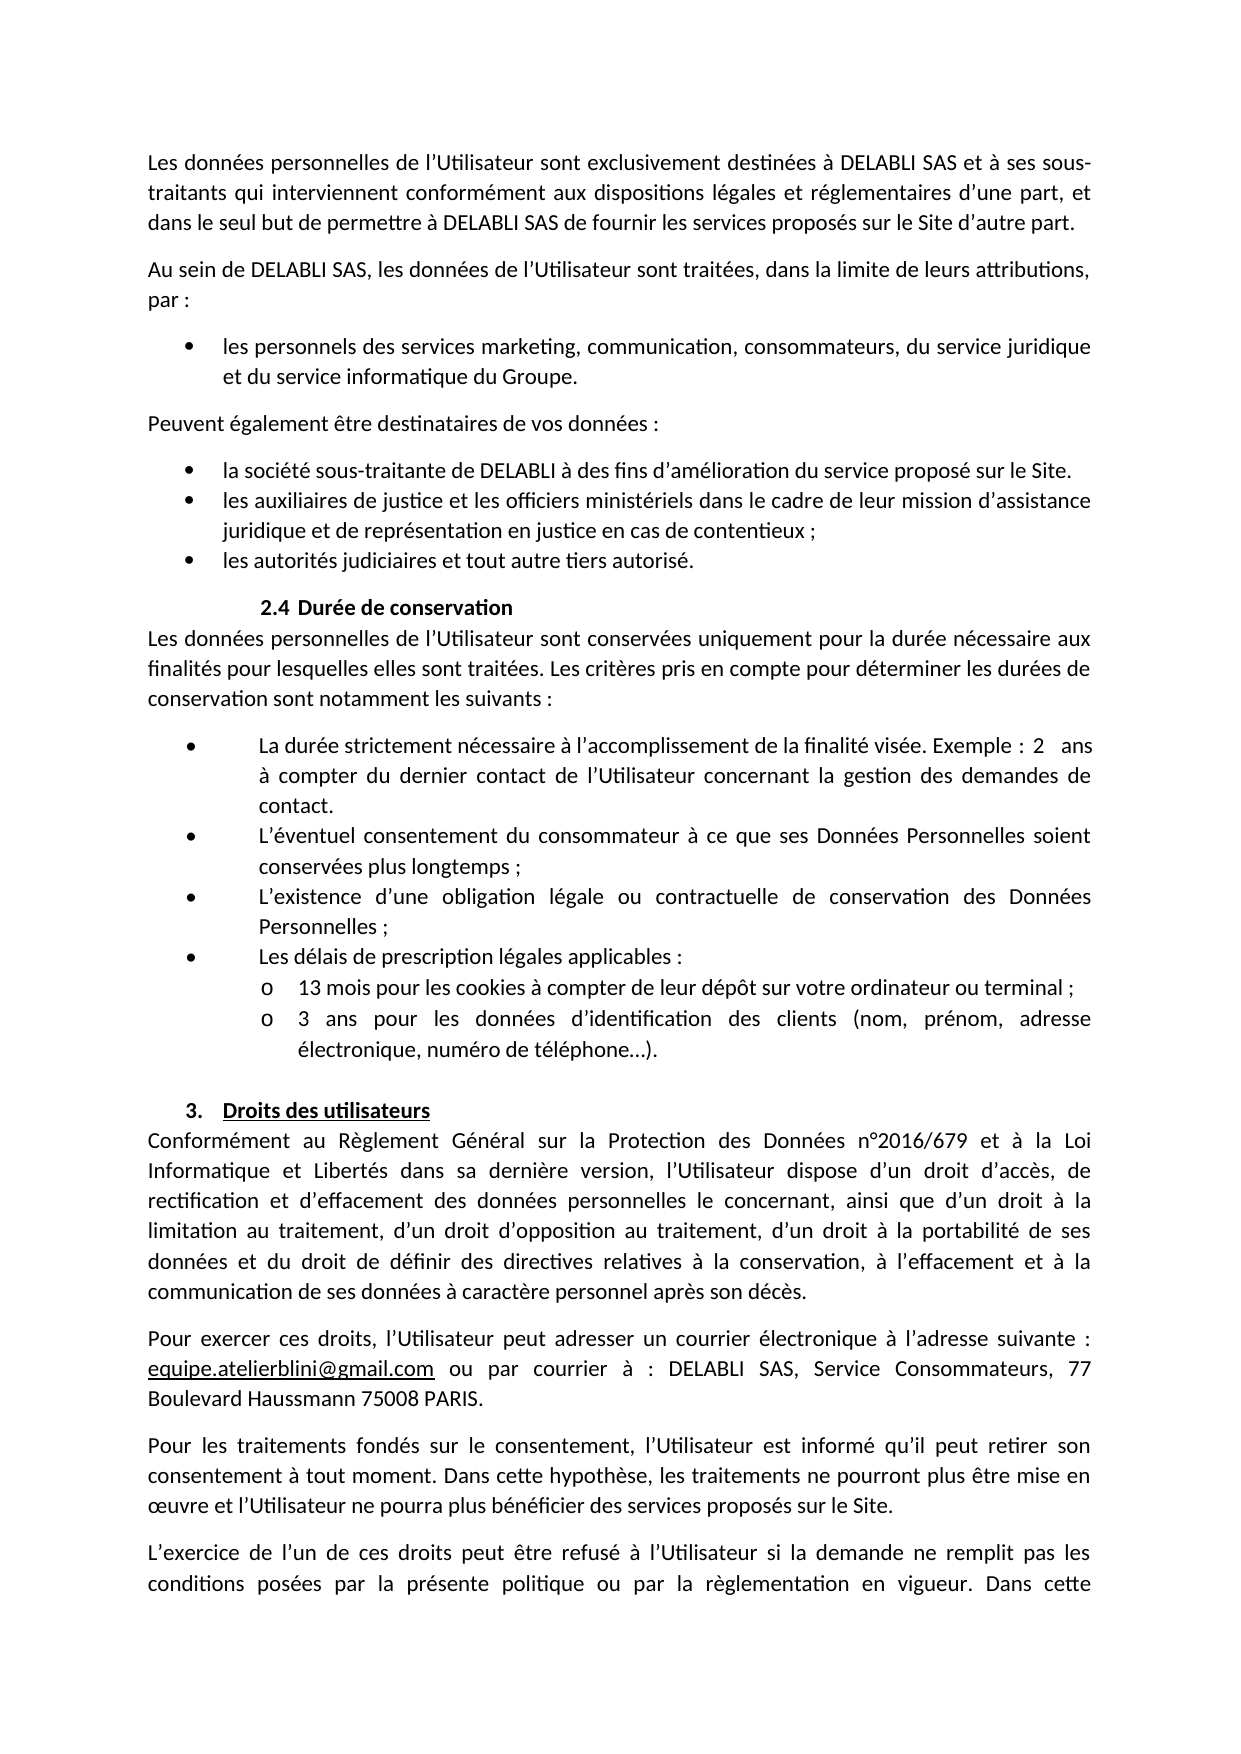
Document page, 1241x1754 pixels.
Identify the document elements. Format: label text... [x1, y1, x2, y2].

list Durée de conservation [260, 593, 1093, 621]
list 13 mois pour les cookies à compter de leur dépôt sur votre ordinateur ou terminal ; [260, 973, 1093, 1002]
list L’existence d’une obligation légale ou contractuelle de conservation des Données Personnelles ; [185, 882, 1093, 940]
text Au sein de DELABLI SAS, les données de l’Utilisateur sont traitées, dans la limite de leurs attributions, par : [148, 255, 1093, 313]
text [148, 1538, 1093, 1597]
list les autorités judiciaires et tout autre tiers autorisé. [185, 547, 1093, 574]
list la société sous-traitante de DELABLI à des fins d’amélioration du service proposé sur le Site. [185, 456, 1093, 484]
list les auxiliaires de justice et les officiers ministériels dans le cadre de leur mission d’assistance juridique et de représentation en justice en cas de contentieux ; [185, 486, 1093, 544]
text Les données personnelles de l’Utilisateur sont conservées uniquement pour la durée nécessaire aux finalités pour lesquelles elles sont traitées. Les critères pris en compte pour déterminer les durées de conservation sont notamment les suivants : [148, 624, 1093, 712]
list Droits des utilisateurs [185, 1096, 1093, 1124]
text Peuvent également être destinataires de vos données : [148, 409, 1093, 437]
list les personnels des services marketing, communication, consommateurs, du service juridique et du service informatique du Groupe. [185, 332, 1093, 390]
list Les délais de prescription légales applicables : [185, 942, 1093, 970]
list 3 ans pour les données d’identification des clients (nom, prénom, adresse électronique, numéro de téléphone…). [260, 1004, 1093, 1063]
list L’éventuel consentement du consommateur à ce que ses Données Personnelles soient conservées plus longtemps ; [185, 822, 1093, 880]
text Conformément au Règlement Général sur la Protection des Données n°2016/679 et à la Loi Informatique et Libertés dans sa dernière version, l’Utilisateur dispose d’un droit d’accès, de rectification et d’effacement des données personnelles le concernant, ainsi que d’un droit à la limitation au traitement, d’un droit d’opposition au traitement, d’un droit à la portabilité de ses données et du droit de définir des directives relatives à la conservation, à l’effacement et à la communication de ses données à caractère personnel après son décès. [148, 1126, 1093, 1305]
text Pour les traitements fondés sur le consentement, l’Utilisateur est informé qu’il peut retirer son consentement à tout moment. Dans cette hypothèse, les traitements ne pourront plus être mise en œuvre et l’Utilisateur ne pourra plus bénéficier des services proposés sur le Site. [148, 1431, 1093, 1520]
text Les données personnelles de l’Utilisateur sont exclusivement destinées à DELABLI SAS et à ses sous-traitants qui interviennent conformément aux dispositions légales et réglementaires d’une part, et dans le seul but de permettre à DELABLI SAS de fournir les services proposés sur le Site d’autre part. [148, 148, 1093, 236]
text Pour exercer ces droits, l’Utilisateur peut adresser un courrier électronique à l’adresse suivante : equipe.atelierblini@gmail.com ou par courrier à : DELABLI SAS, Service Consommateurs, 77 Boulevard Haussmann 75008 PARIS. [148, 1324, 1093, 1412]
list La durée strictement nécessaire à l’accomplissement de la finalité visée. Exemple : 2 ans à compter du dernier contact de l’Utilisateur concernant la gestion des demandes de contact. [185, 731, 1093, 819]
